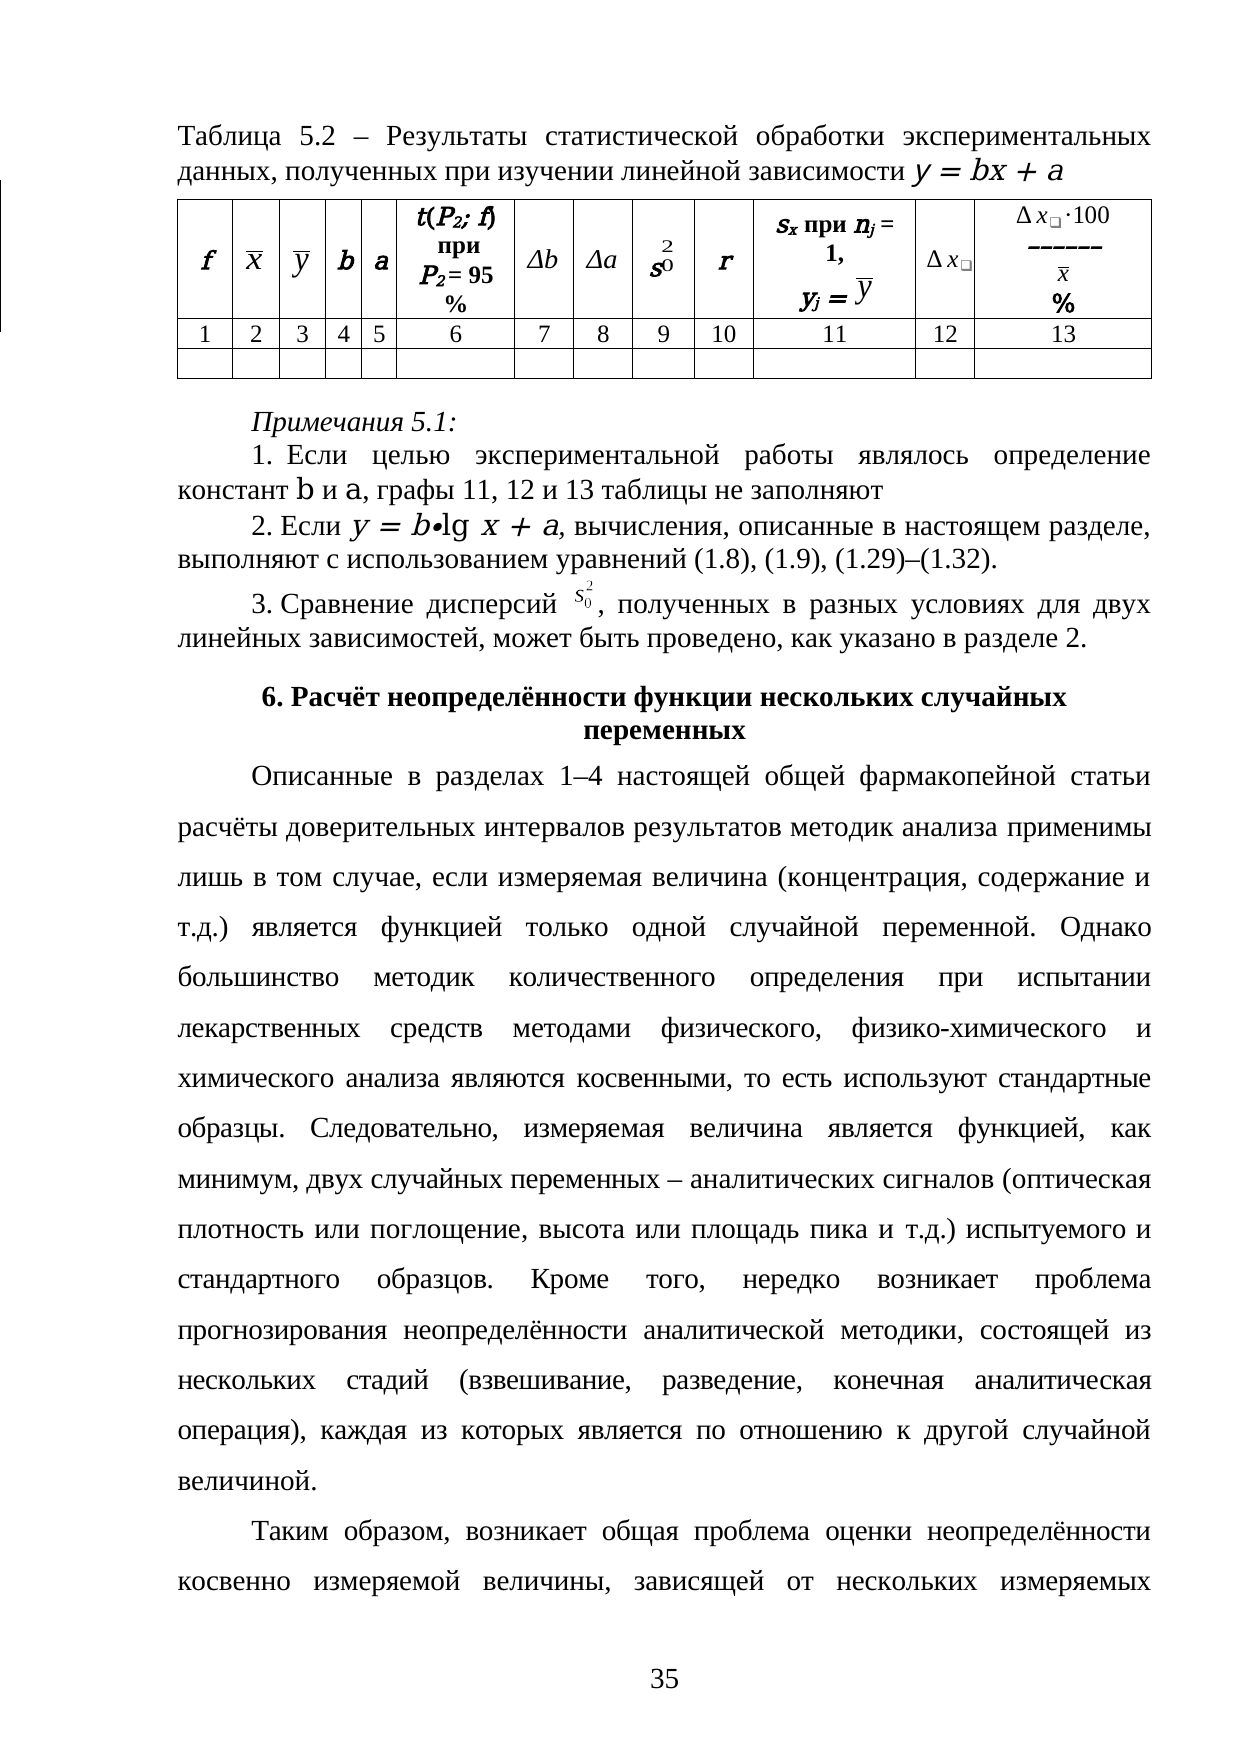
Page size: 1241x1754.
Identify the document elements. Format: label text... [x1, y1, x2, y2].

table_cell 12 [916, 319, 974, 348]
table_cell [633, 349, 694, 378]
table_cell [574, 349, 632, 378]
text 3. Сравнение дисперсий , полученных в разных условиях для двух линейных зависимостей, может быть проведено, как указано в разделе 2. [177, 575, 1152, 654]
table_cell 7 [515, 319, 573, 348]
table_cell 2 [233, 319, 279, 348]
table_cell 11 [754, 319, 915, 348]
table_cell 8 [574, 319, 632, 348]
table_cell 3 [280, 319, 325, 348]
table_header a [362, 200, 396, 318]
table_header –––––– % [975, 200, 1151, 318]
table_header r [695, 200, 753, 318]
table_header s [633, 200, 694, 318]
table_header [515, 200, 573, 318]
table_header sx при nj = 1, yj = [754, 200, 915, 318]
table_header [280, 200, 325, 318]
table_cell 6 [397, 319, 514, 348]
table_cell [326, 349, 361, 378]
table_cell [280, 349, 325, 378]
table_cell [233, 349, 279, 378]
table_cell [975, 349, 1151, 378]
text Таблица 5.2 – Результаты статистической обработки экспериментальных данных, полученных при изучении линейной зависимости у = bx + a [177, 118, 1152, 187]
table_cell [916, 349, 974, 378]
table_cell 13 [975, 319, 1151, 348]
text 1. Если целью экспериментальной работы являлось определение констант b и a, графы 11, 12 и 13 таблицы не заполняют [177, 437, 1152, 506]
table_cell [397, 349, 514, 378]
table_header f [178, 200, 232, 318]
table_cell [362, 349, 396, 378]
table_cell 1 [178, 319, 232, 348]
table_header t(P2; f) при P2 = 95 % [397, 200, 514, 318]
table_cell 4 [326, 319, 361, 348]
table_header [233, 200, 279, 318]
table_cell [695, 349, 753, 378]
table_header b [326, 200, 361, 318]
table_cell [178, 349, 232, 378]
text Описанные в разделах 1–4 настоящей общей фармакопейной статьи расчёты доверительных интервалов результатов методик анализа применимы лишь в том случае, если измеряемая величина (концентрация, содержание и т.д.) является функцией только одной случайной переменной. Однако большинство методик количественного определения при испытании лекарственных средств методами физического, физико-химического и химического анализа являются косвенными, то есть используют стандартные образцы. Следовательно, измеряемая величина является функцией, как минимум, двух случайных переменных – аналитических сигналов (оптическая плотность или поглощение, высота или площадь пика и т.д.) испытуемого и стандартного образцов. Кроме того, нередко возникает проблема прогнозирования неопределённости аналитической методики, состоящей из нескольких стадий (взвешивание, разведение, конечная аналитическая операция), каждая из которых является по отношению к другой случайной величиной. [177, 758, 1152, 1496]
text Примечания 5.1: [177, 404, 1152, 437]
table_cell 9 [633, 319, 694, 348]
table_header [916, 200, 974, 318]
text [177, 1513, 1152, 1597]
table_header [574, 200, 632, 318]
table_cell [754, 349, 915, 378]
table_cell 5 [362, 319, 396, 348]
table_cell 10 [695, 319, 753, 348]
text 6. Расчёт неопределённости функции нескольких случайных переменных [177, 679, 1152, 746]
text 2. Если y = b∙lg x + a, вычисления, описанные в настоящем разделе, выполняют с использованием уравнений (1.8), (1.9), (1.29)–(1.32). [177, 506, 1152, 575]
table_cell [515, 349, 573, 378]
